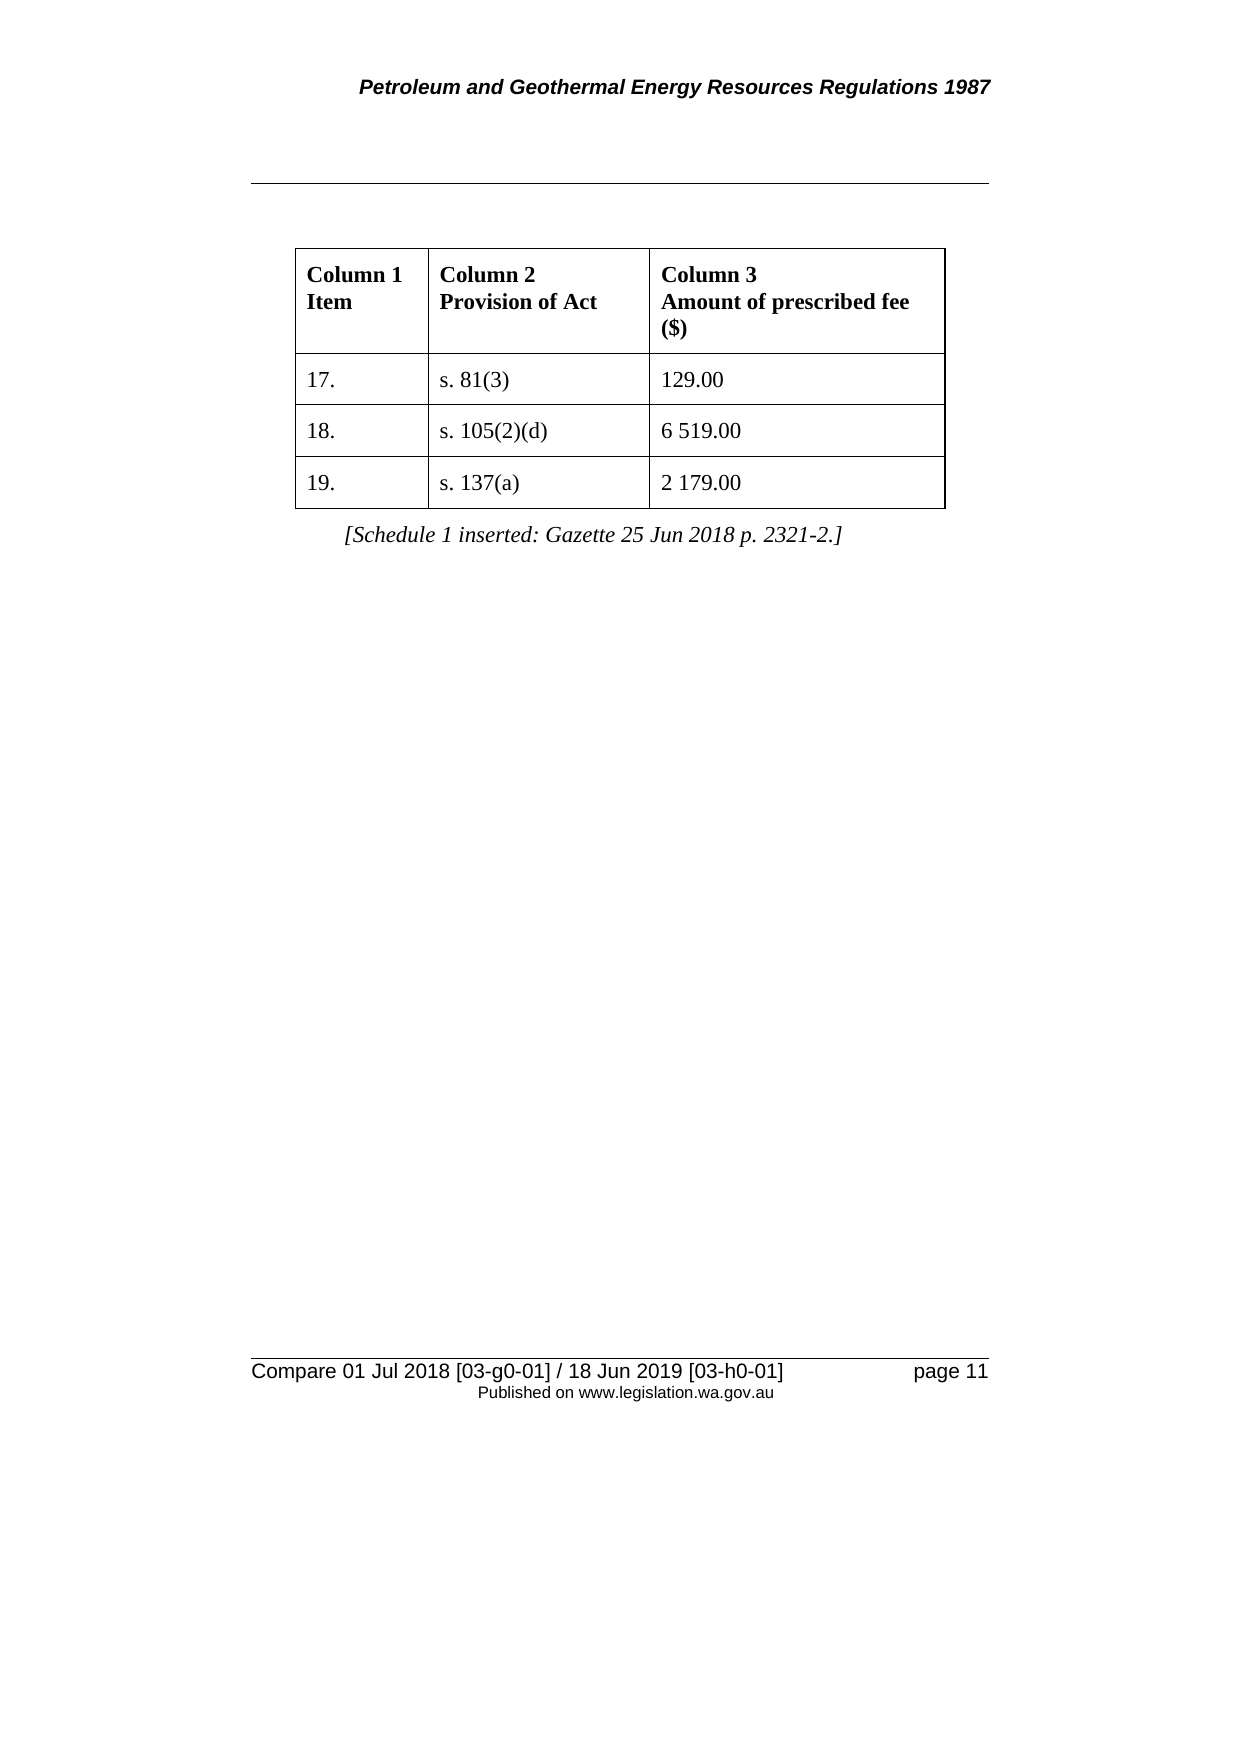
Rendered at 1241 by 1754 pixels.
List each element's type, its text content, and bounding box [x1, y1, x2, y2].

table_header Column 3 Amount of prescribed fee ($) [650, 249, 944, 352]
table_cell s. 105(2)(d) [429, 405, 649, 456]
table_header Column 1 Item [296, 249, 428, 352]
table_header Column 2 Provision of Act [429, 249, 649, 352]
table_cell 6 519.00 [650, 405, 944, 456]
table_cell 17. [296, 354, 428, 404]
table_cell 18. [296, 405, 428, 456]
table_cell 2 179.00 [650, 457, 944, 507]
table_cell 129.00 [650, 354, 944, 404]
table_cell s. 81(3) [429, 354, 649, 404]
table_cell s. 137(a) [429, 457, 649, 507]
text [Schedule 1 inserted: Gazette 25 Jun 2018 p. 2321-2.] [251, 521, 989, 547]
table_cell 19. [296, 457, 428, 507]
